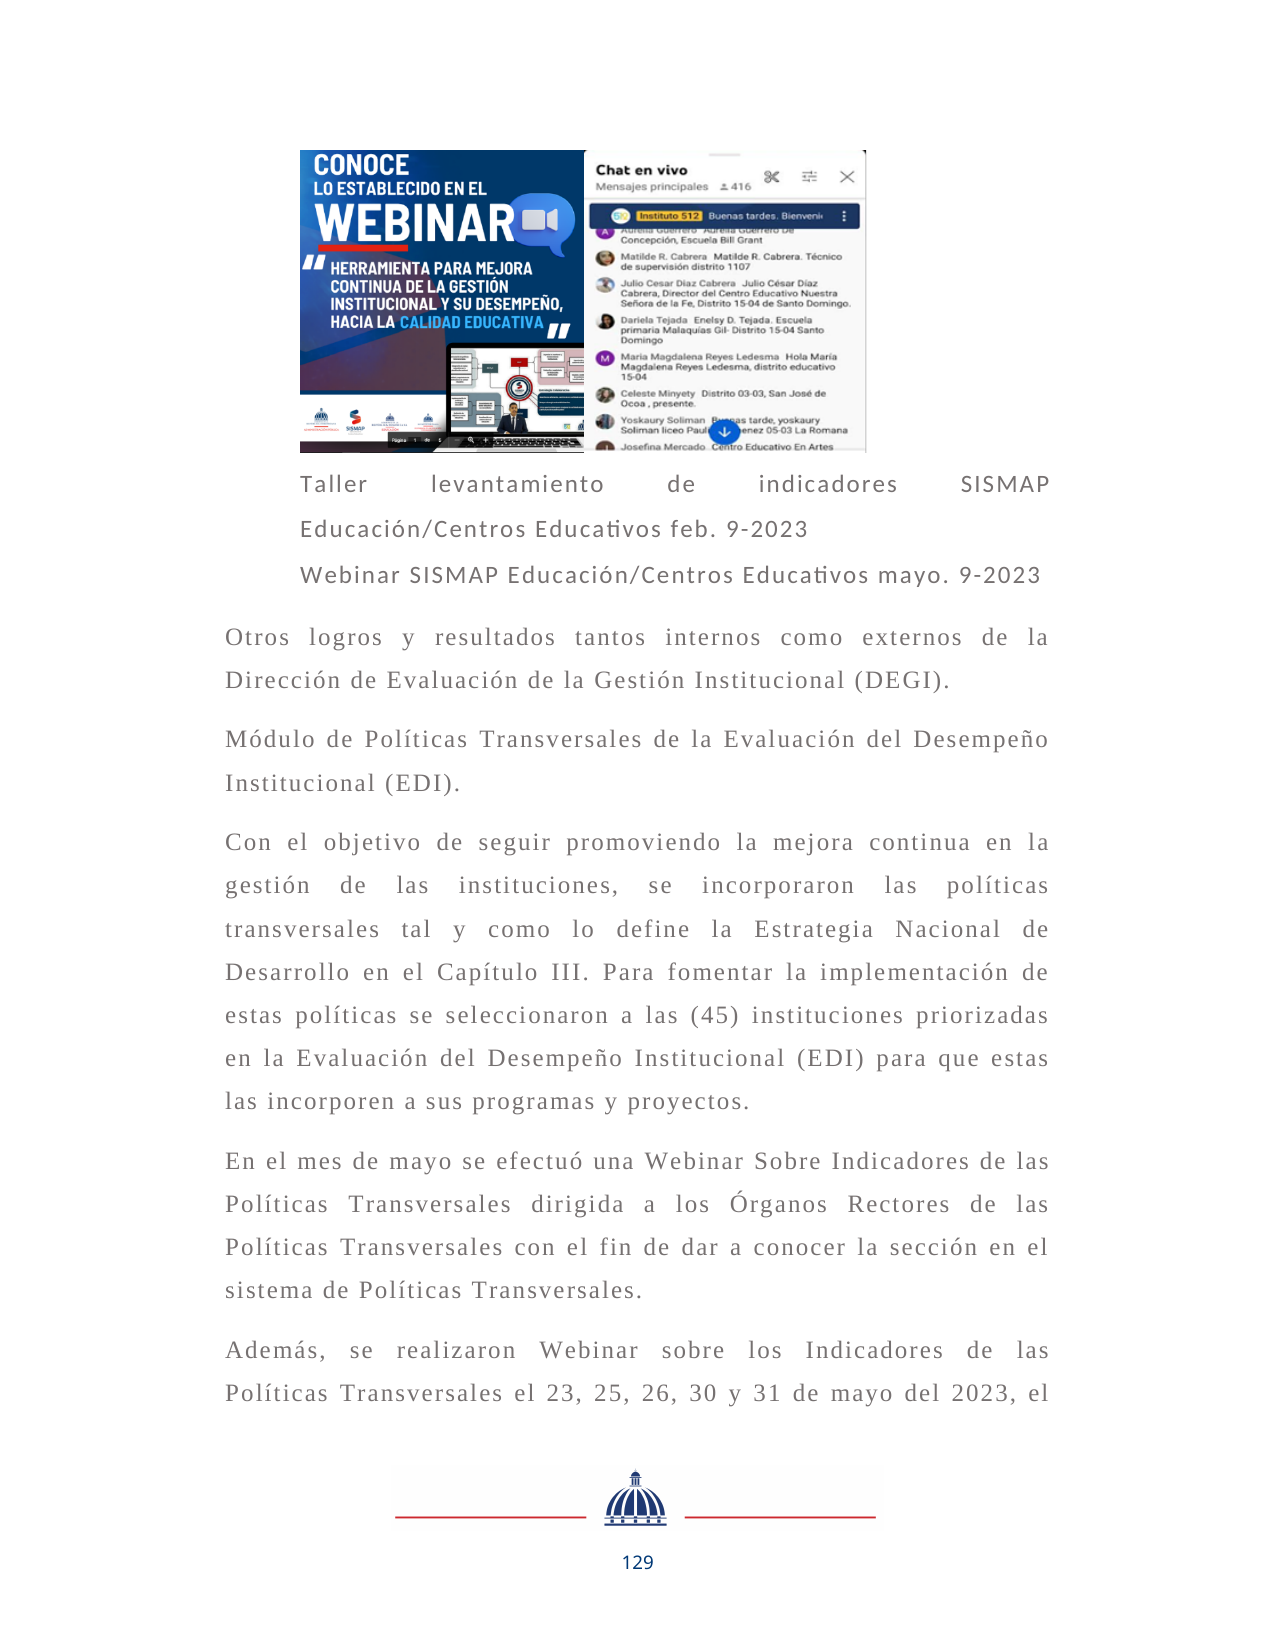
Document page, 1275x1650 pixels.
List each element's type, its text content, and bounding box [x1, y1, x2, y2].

text Módulo de Políticas Transversales de la Evaluación del Desempeño Institucional (EDI). [225, 724, 1050, 796]
picture [391, 1465, 884, 1531]
list Webinar SISMAP Educación/Centros Educativos mayo. 9-2023 [300, 559, 1050, 590]
picture [300, 150, 867, 453]
list Taller levantamiento de indicadores SISMAP Educación/Centros Educativos feb. 9-2023 [300, 468, 1050, 544]
text Otros logros y resultados tantos internos como externos de la Dirección de Evaluación de la Gestión Institucional (DEGI). [225, 622, 1050, 693]
text En el mes de mayo se efectuó una Webinar Sobre Indicadores de las Políticas Transversales dirigida a los Órganos Rectores de las Políticas Transversales con el fin de dar a conocer la sección en el sistema de Políticas Transversales. [225, 1146, 1050, 1304]
text Con el objetivo de seguir promoviendo la mejora continua en la gestión de las instituciones, se incorporaron las políticas transversales tal y como lo define la Estrategia Nacional de Desarrollo en el Capítulo III. Para fomentar la implementación de estas políticas se seleccionaron a las (45) instituciones priorizadas en la Evaluación del Desempeño Institucional (EDI) para que estas las incorporen a sus programas y proyectos. [225, 827, 1050, 1115]
